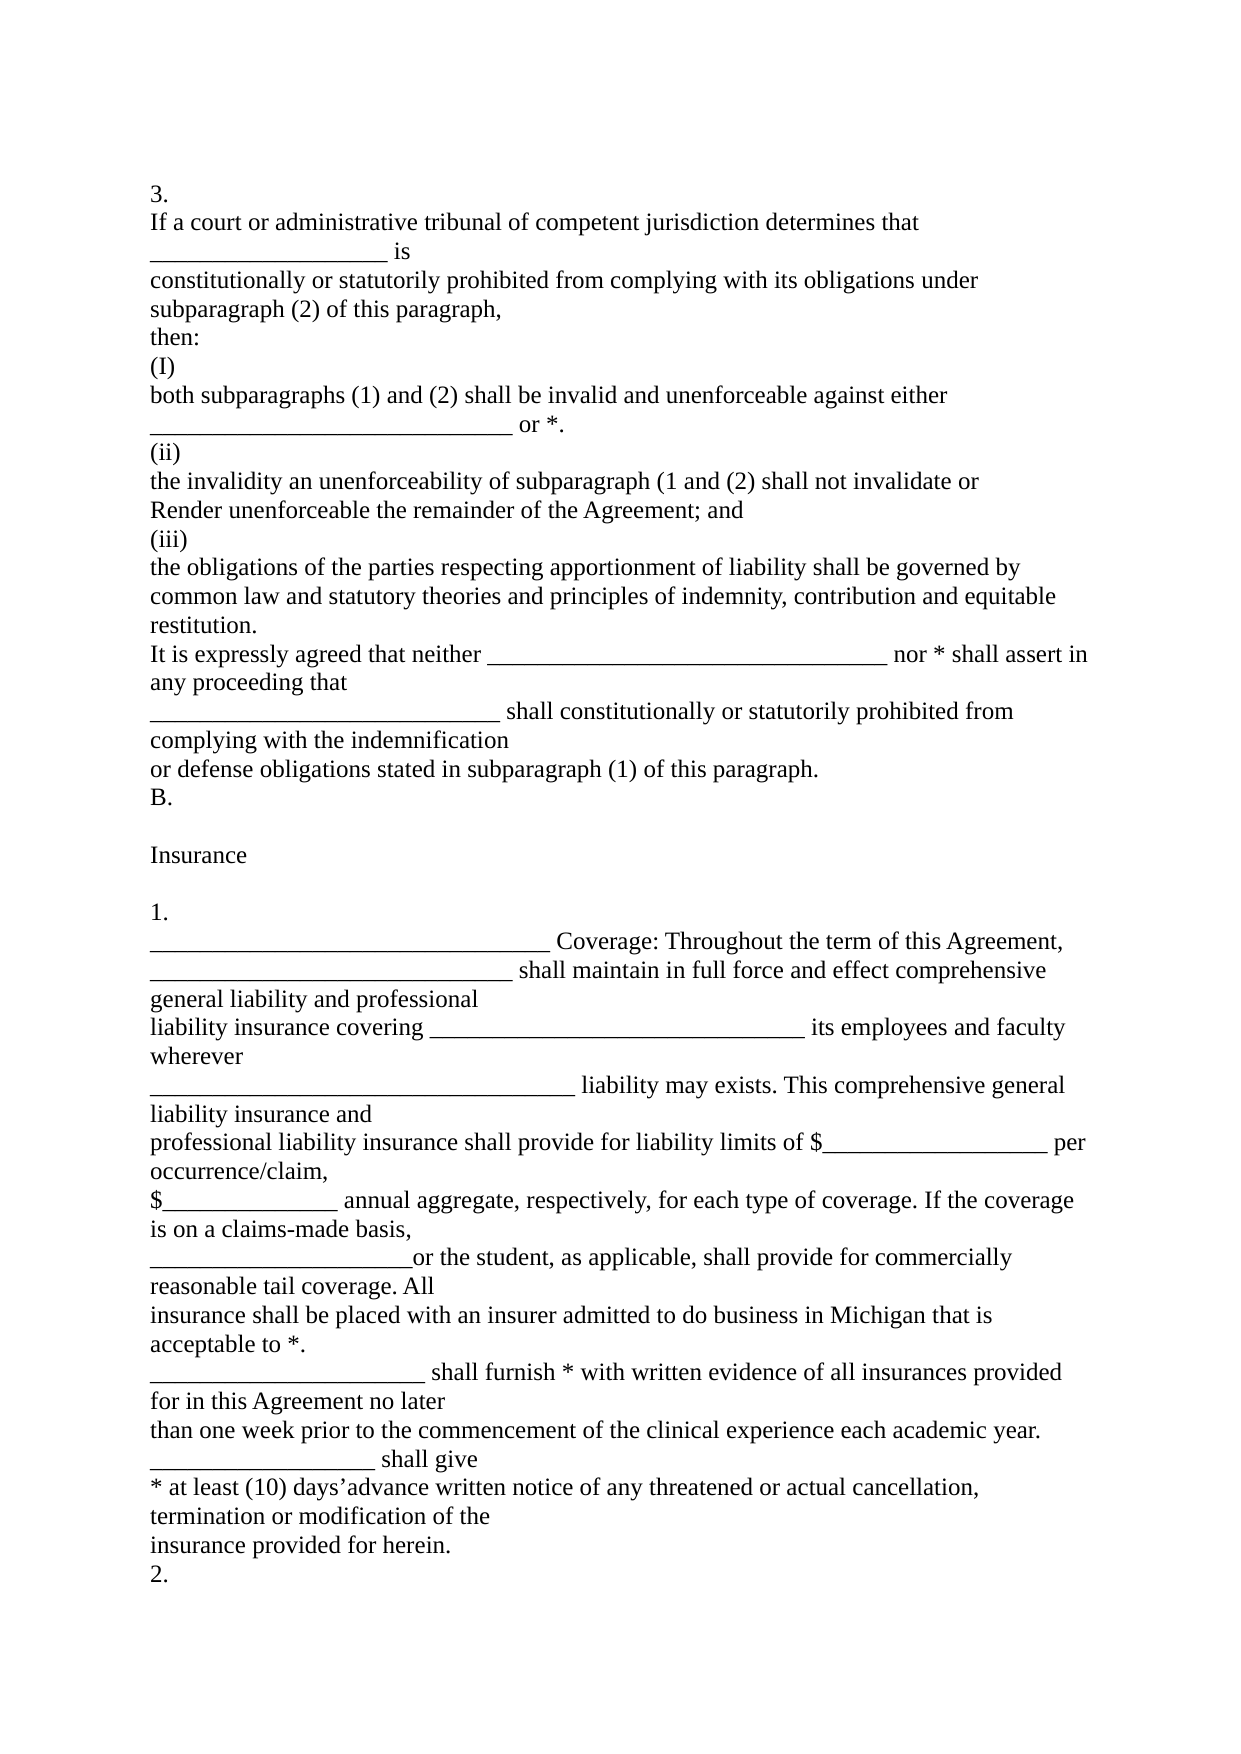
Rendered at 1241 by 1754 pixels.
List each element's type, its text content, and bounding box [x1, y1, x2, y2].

text than one week prior to the commencement of the clinical experience each academic year. __________________ shall give [150, 1415, 1090, 1472]
text both subparagraphs (1) and (2) shall be invalid and unenforceable against either [150, 380, 1090, 409]
text common law and statutory theories and principles of indemnity, contribution and equitable [150, 581, 1090, 610]
text __________________________________ liability may exists. This comprehensive general liability insurance and [150, 1070, 1090, 1127]
text the obligations of the parties respecting apportionment of liability shall be governed by [150, 552, 1090, 581]
text insurance provided for herein. [150, 1530, 1090, 1559]
text then: [150, 322, 1090, 351]
text 3. [150, 179, 1090, 207]
text 1. [150, 897, 1090, 926]
text ________________________________ Coverage: Throughout the term of this Agreement, [150, 926, 1090, 955]
text _____________________or the student, as applicable, shall provide for commercially reasonable tail coverage. All [150, 1242, 1090, 1300]
text _____________________________ shall maintain in full force and effect comprehensive general liability and professional [150, 955, 1090, 1012]
text 2. [150, 1559, 1090, 1587]
text * at least (10) days’advance written notice of any threatened or actual cancellation, termination or modification of the [150, 1472, 1090, 1530]
text _____________________________ or *. [150, 409, 1090, 437]
text insurance shall be placed with an insurer admitted to do business in Michigan that is acceptable to *. [150, 1300, 1090, 1357]
text B. [150, 782, 1090, 811]
text (iii) [150, 524, 1090, 552]
text constitutionally or statutorily prohibited from complying with its obligations under subparagraph (2) of this paragraph, [150, 265, 1090, 322]
text the invalidity an unenforceability of subparagraph (1 and (2) shall not invalidate or [150, 466, 1090, 495]
text Insurance [150, 840, 1090, 869]
text (ii) [150, 437, 1090, 466]
text It is expressly agreed that neither ________________________________ nor * shall assert in any proceeding that [150, 639, 1090, 696]
text or defense obligations stated in subparagraph (1) of this paragraph. [150, 754, 1090, 782]
text (I) [150, 351, 1090, 380]
text If a court or administrative tribunal of competent jurisdiction determines that ___________________ is [150, 207, 1090, 265]
text restitution. [150, 610, 1090, 639]
text $______________ annual aggregate, respectively, for each type of coverage. If the coverage is on a claims-made basis, [150, 1185, 1090, 1242]
text professional liability insurance shall provide for liability limits of $__________________ per occurrence/claim, [150, 1127, 1090, 1185]
text Render unenforceable the remainder of the Agreement; and [150, 495, 1090, 524]
text ____________________________ shall constitutionally or statutorily prohibited from complying with the indemnification [150, 696, 1090, 754]
text liability insurance covering ______________________________ its employees and faculty wherever [150, 1012, 1090, 1070]
text ______________________ shall furnish * with written evidence of all insurances provided for in this Agreement no later [150, 1357, 1090, 1415]
